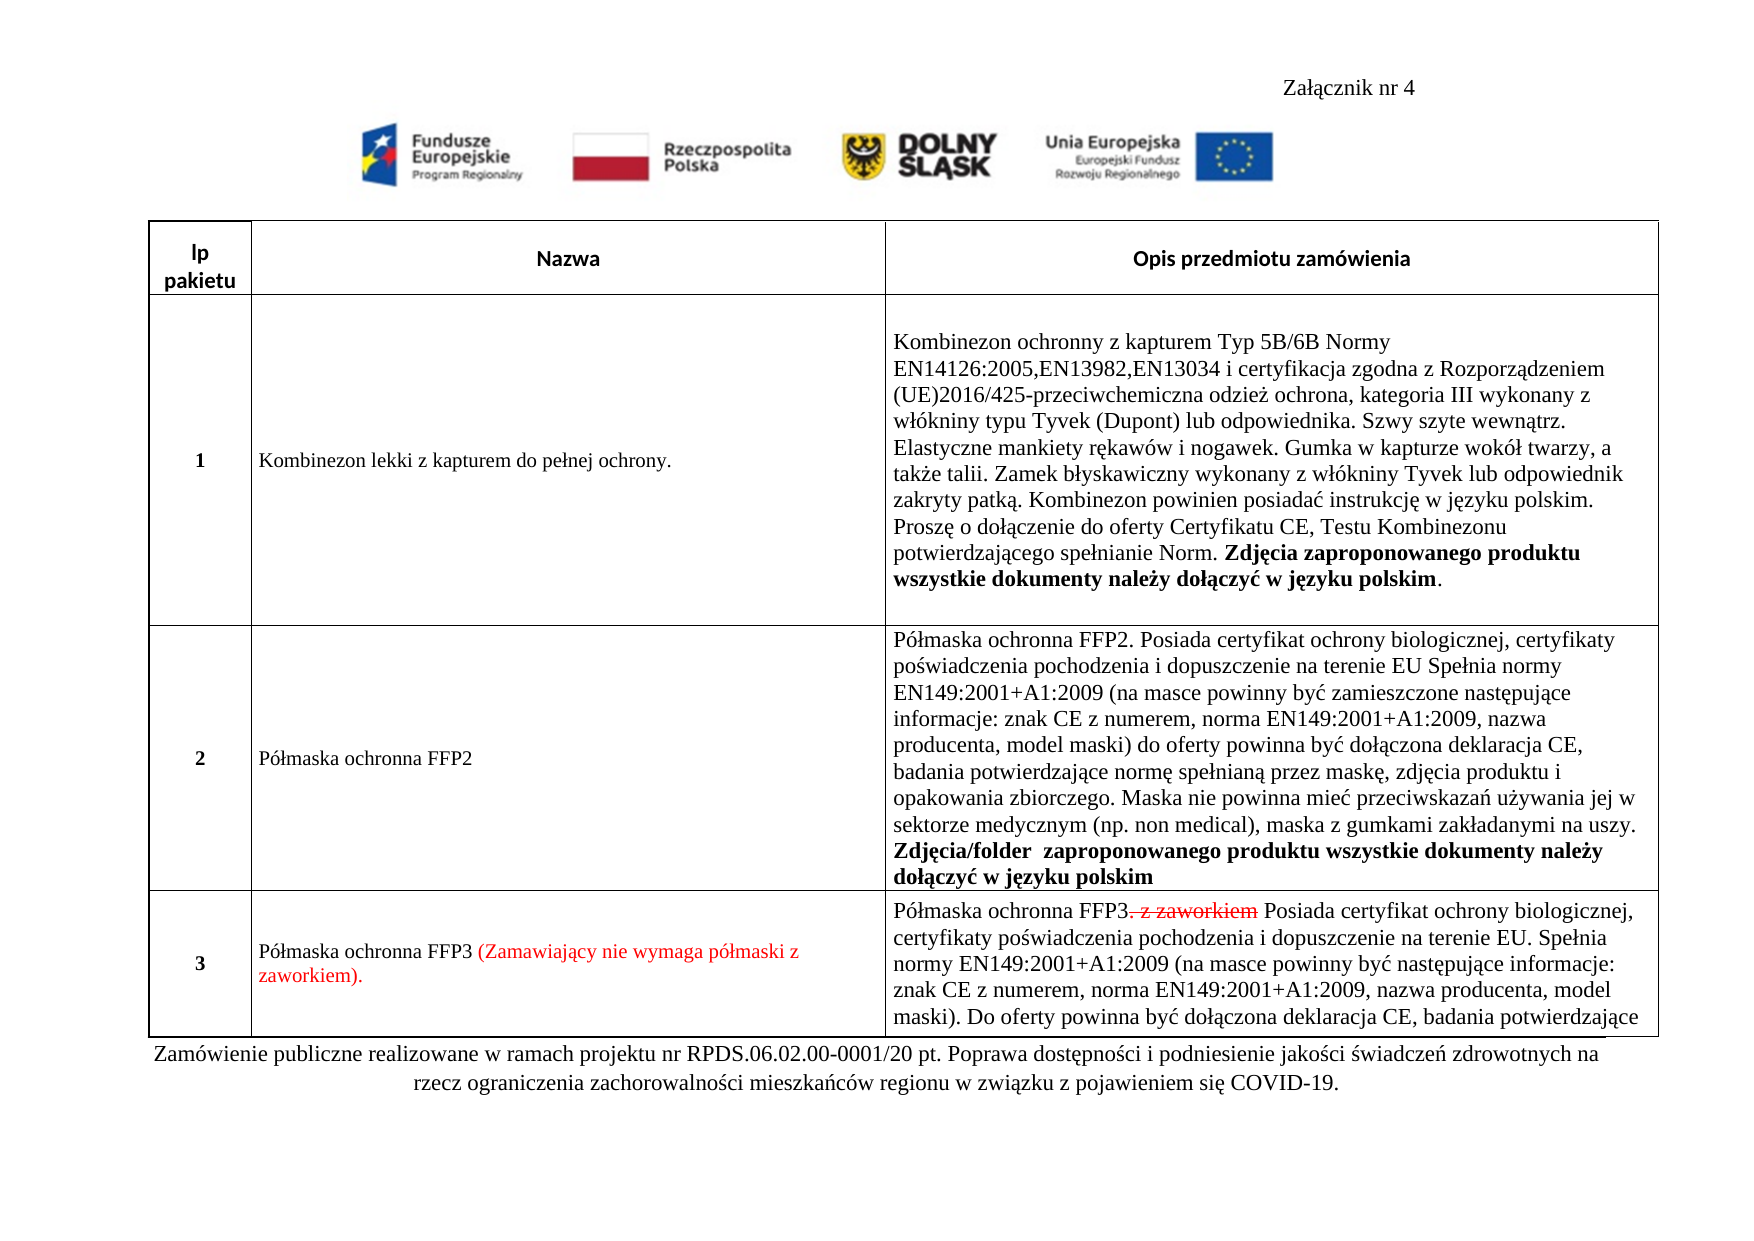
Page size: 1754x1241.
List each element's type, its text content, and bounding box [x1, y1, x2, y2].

table_cell Kombinezon lekki z kapturem do pełnej ochrony. [252, 295, 885, 625]
table_cell Półmaska ochronna FFP2 [252, 626, 885, 890]
table_cell Kombinezon ochronny z kapturem Typ 5B/6B Normy EN14126:2005,EN13982,EN13034 i certyfikacja zgodna z Rozporządzeniem (UE)2016/425-przeciwchemiczna odzież ochrona, kategoria III wykonany z włókniny typu Tyvek (Dupont) lub odpowiednika. Szwy szyte wewnątrz. Elastyczne mankiety rękawów i nogawek. Gumka w kapturze wokół twarzy, a także talii. Zamek błyskawiczny wykonany z włókniny Tyvek lub odpowiednik zakryty patką. Kombinezon powinien posiadać instrukcję w języku polskim. Proszę o dołączenie do oferty Certyfikatu CE, Testu Kombinezonu potwierdzającego spełnianie Norm. Zdjęcia zaproponowanego produktu wszystkie dokumenty należy dołączyć w języku polskim. [886, 295, 1658, 625]
table_cell 2 [150, 626, 251, 890]
table_header Nazwa [252, 221, 886, 294]
table_cell Półmaska ochronna FFP3 (Zamawiający nie wymaga półmaski z zaworkiem). [252, 891, 885, 1036]
table_header lp pakietu [150, 222, 251, 294]
picture [346, 100, 1349, 220]
table_cell 3 [150, 891, 251, 1036]
table_cell Półmaska ochronna FFP2. Posiada certyfikat ochrony biologicznej, certyfikaty poświadczenia pochodzenia i dopuszczenie na terenie EU Spełnia normy EN149:2001+A1:2009 (na masce powinny być zamieszczone następujące informacje: znak CE z numerem, norma EN149:2001+A1:2009, nazwa producenta, model maski) do oferty powinna być dołączona deklaracja CE, badania potwierdzające normę spełnianą przez maskę, zdjęcia produktu i opakowania zbiorczego. Maska nie powinna mieć przeciwskazań używania jej w sektorze medycznym (np. non medical), maska z gumkami zakładanymi na uszy. Zdjęcia/folder zaproponowanego produktu wszystkie dokumenty należy dołączyć w języku polskim [886, 626, 1658, 890]
table_cell 1 [150, 295, 251, 625]
table_header Opis przedmiotu zamówienia [886, 221, 1658, 294]
